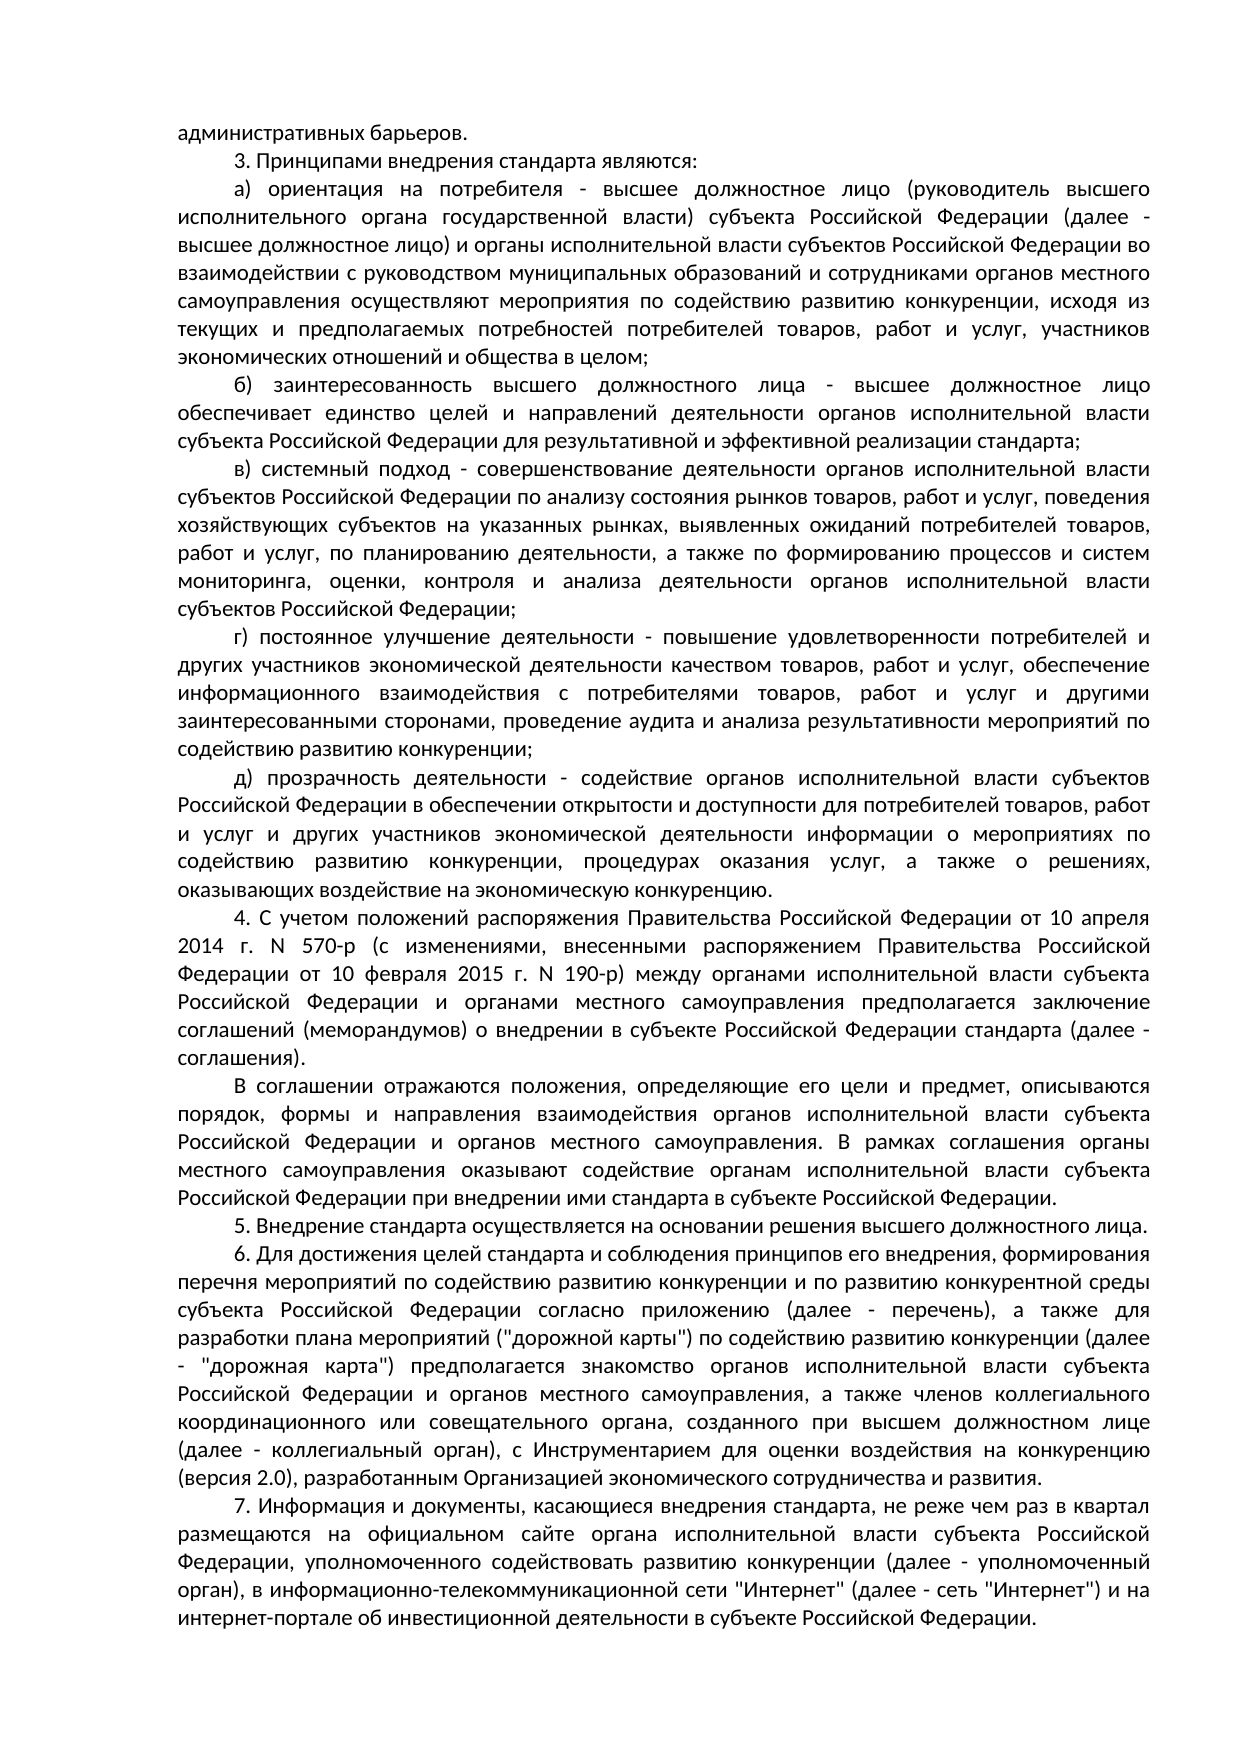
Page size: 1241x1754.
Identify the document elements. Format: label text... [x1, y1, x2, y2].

text 5. Внедрение стандарта осуществляется на основании решения высшего должностного лица. [177, 1211, 1152, 1239]
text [177, 118, 1152, 146]
text 6. Для достижения целей стандарта и соблюдения принципов его внедрения, формирования перечня мероприятий по содействию развитию конкуренции и по развитию конкурентной среды субъекта Российской Федерации согласно приложению (далее - перечень), а также для разработки плана мероприятий ("дорожной карты") по содействию развитию конкуренции (далее - "дорожная карта") предполагается знакомство органов исполнительной власти субъекта Российской Федерации и органов местного самоуправления, а также членов коллегиального координационного или совещательного органа, созданного при высшем должностном лице (далее - коллегиальный орган), с Инструментарием для оценки воздействия на конкуренцию (версия 2.0), разработанным Организацией экономического сотрудничества и развития. [177, 1239, 1152, 1491]
text д) прозрачность деятельности - содействие органов исполнительной власти субъектов Российской Федерации в обеспечении открытости и доступности для потребителей товаров, работ и услуг и других участников экономической деятельности информации о мероприятиях по содействию развитию конкуренции, процедурах оказания услуг, а также о решениях, оказывающих воздействие на экономическую конкуренцию. [177, 763, 1152, 903]
text б) заинтересованность высшего должностного лица - высшее должностное лицо обеспечивает единство целей и направлений деятельности органов исполнительной власти субъекта Российской Федерации для результативной и эффективной реализации стандарта; [177, 370, 1152, 454]
text В соглашении отражаются положения, определяющие его цели и предмет, описываются порядок, формы и направления взаимодействия органов исполнительной власти субъекта Российской Федерации и органов местного самоуправления. В рамках соглашения органы местного самоуправления оказывают содействие органам исполнительной власти субъекта Российской Федерации при внедрении ими стандарта в субъекте Российской Федерации. [177, 1071, 1152, 1211]
text г) постоянное улучшение деятельности - повышение удовлетворенности потребителей и других участников экономической деятельности качеством товаров, работ и услуг, обеспечение информационного взаимодействия с потребителями товаров, работ и услуг и другими заинтересованными сторонами, проведение аудита и анализа результативности мероприятий по содействию развитию конкуренции; [177, 622, 1152, 763]
text а) ориентация на потребителя - высшее должностное лицо (руководитель высшего исполнительного органа государственной власти) субъекта Российской Федерации (далее - высшее должностное лицо) и органы исполнительной власти субъектов Российской Федерации во взаимодействии с руководством муниципальных образований и сотрудниками органов местного самоуправления осуществляют мероприятия по содействию развитию конкуренции, исходя из текущих и предполагаемых потребностей потребителей товаров, работ и услуг, участников экономических отношений и общества в целом; [177, 174, 1152, 370]
text 4. С учетом положений распоряжения Правительства Российской Федерации от 10 апреля 2014 г. N 570-р (с изменениями, внесенными распоряжением Правительства Российской Федерации от 10 февраля 2015 г. N 190-р) между органами исполнительной власти субъекта Российской Федерации и органами местного самоуправления предполагается заключение соглашений (меморандумов) о внедрении в субъекте Российской Федерации стандарта (далее - соглашения). [177, 903, 1152, 1071]
text 3. Принципами внедрения стандарта являются: [177, 146, 1152, 174]
text 7. Информация и документы, касающиеся внедрения стандарта, не реже чем раз в квартал размещаются на официальном сайте органа исполнительной власти субъекта Российской Федерации, уполномоченного содействовать развитию конкуренции (далее - уполномоченный орган), в информационно-телекоммуникационной сети "Интернет" (далее - сеть "Интернет") и на интернет-портале об инвестиционной деятельности в субъекте Российской Федерации. [177, 1491, 1152, 1631]
text в) системный подход - совершенствование деятельности органов исполнительной власти субъектов Российской Федерации по анализу состояния рынков товаров, работ и услуг, поведения хозяйствующих субъектов на указанных рынках, выявленных ожиданий потребителей товаров, работ и услуг, по планированию деятельности, а также по формированию процессов и систем мониторинга, оценки, контроля и анализа деятельности органов исполнительной власти субъектов Российской Федерации; [177, 454, 1152, 622]
